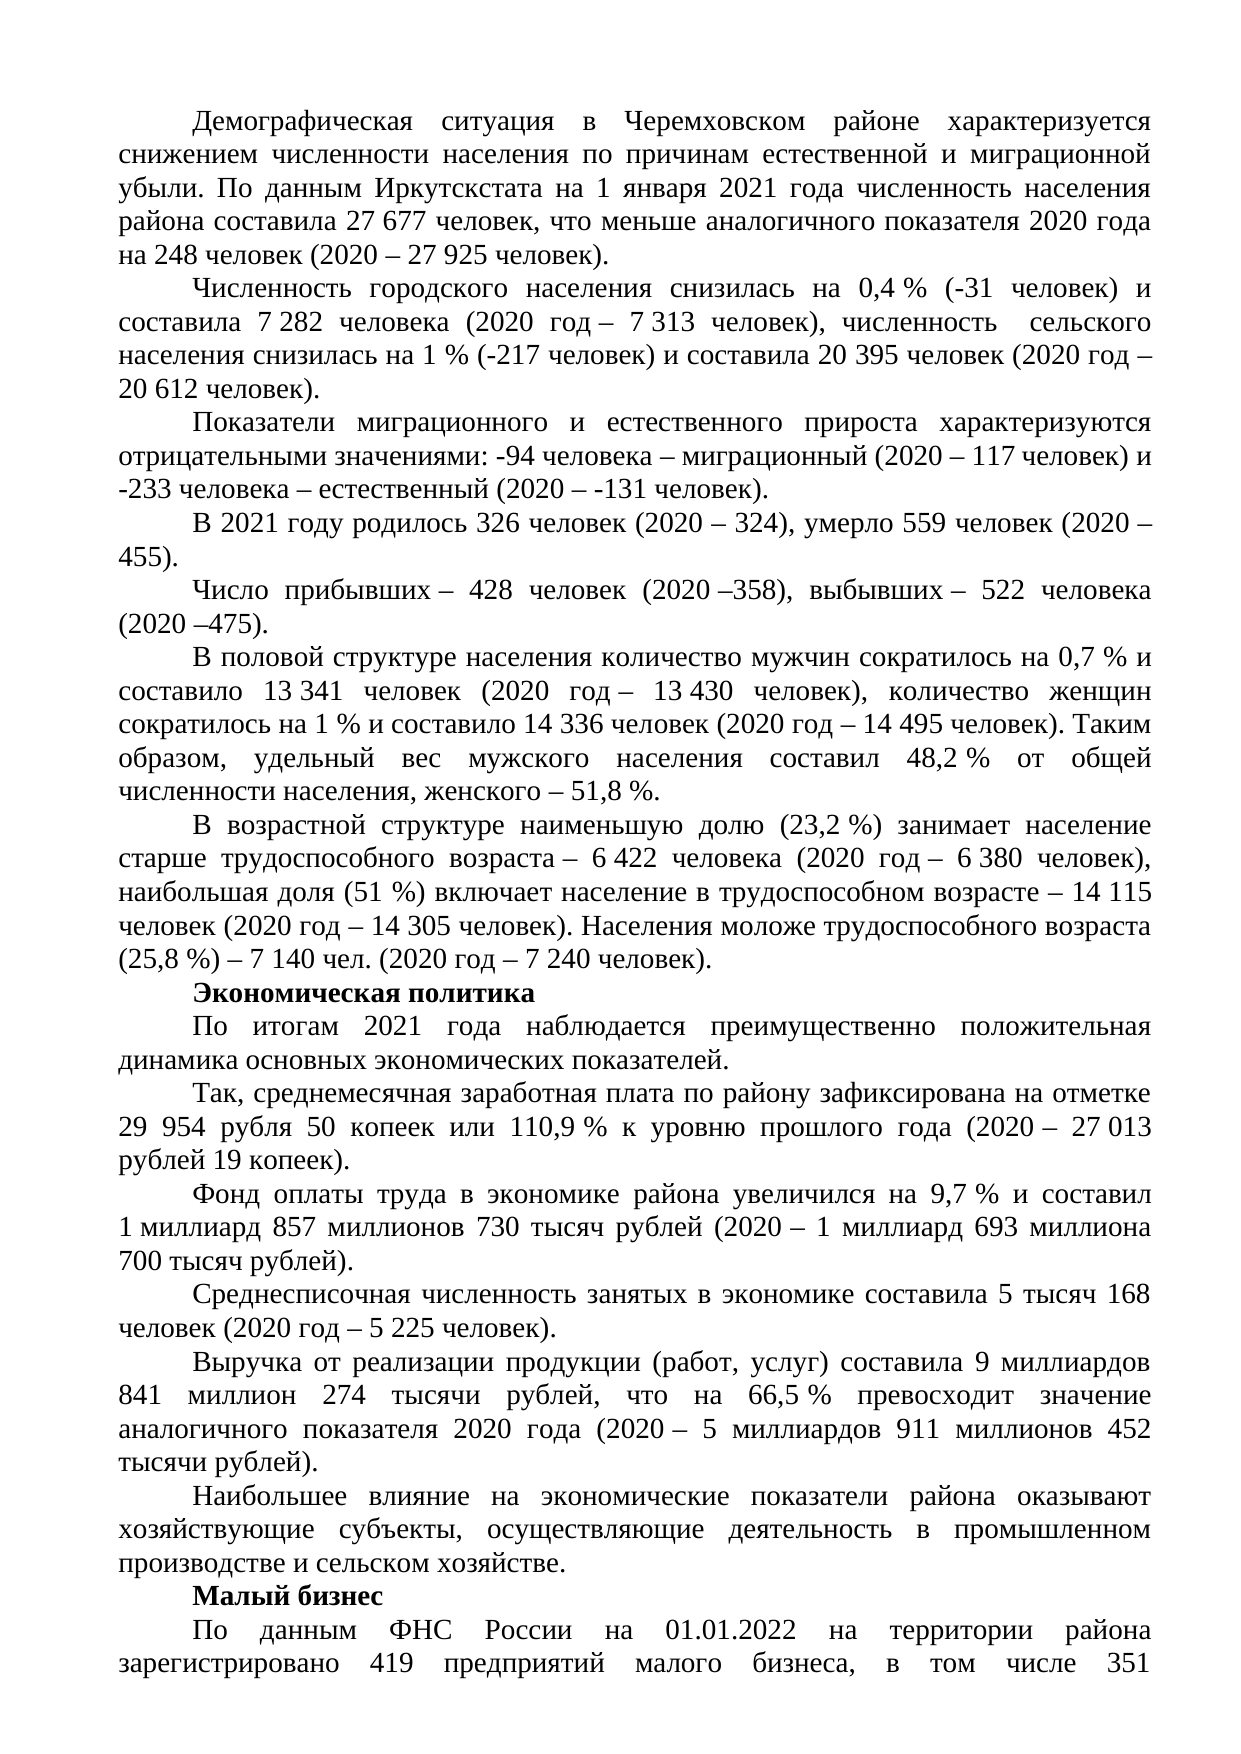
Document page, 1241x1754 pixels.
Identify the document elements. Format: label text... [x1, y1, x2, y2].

text Так, среднемесячная заработная плата по району зафиксирована на отметке 29 954 рубля 50 копеек или 110,9 % к уровню прошлого года (2020 – 27 013 рублей 19 копеек). [118, 1075, 1152, 1176]
text Численность городского населения снизилась на 0,4 % (-31 человек) и составила 7 282 человека (2020 год – 7 313 человек), численность сельского населения снизилась на 1 % (-217 человек) и составила 20 395 человек (2020 год – 20 612 человек). [118, 270, 1152, 404]
text В возрастной структуре наименьшую долю (23,2 %) занимает население старше трудоспособного возраста – 6 422 человека (2020 год – 6 380 человек), наибольшая доля (51 %) включает население в трудоспособном возрасте – 14 115 человек (2020 год – 14 305 человек). Населения моложе трудоспособного возраста (25,8 %) – 7 140 чел. (2020 год – 7 240 человек). [118, 807, 1152, 975]
text Малый бизнес [118, 1578, 1152, 1612]
text Экономическая политика [118, 975, 1152, 1008]
text В 2021 году родилось 326 человек (2020 – 324), умерло 559 человек (2020 – 455). [118, 505, 1152, 572]
text В половой структуре населения количество мужчин сократилось на 0,7 % и составило 13 341 человек (2020 год – 13 430 человек), количество женщин сократилось на 1 % и составило 14 336 человек (2020 год – 14 495 человек). Таким образом, удельный вес мужского населения составил 48,2 % от общей численности населения, женского – 51,8 %. [118, 639, 1152, 807]
text Фонд оплаты труда в экономике района увеличился на 9,7 % и составил 1 миллиард 857 миллионов 730 тысяч рублей (2020 – 1 миллиард 693 миллиона 700 тысяч рублей). [118, 1176, 1152, 1277]
text Демографическая ситуация в Черемховском районе характеризуется снижением численности населения по причинам естественной и миграционной убыли. По данным Иркутскстата на 1 января 2021 года численность населения района составила 27 677 человек, что меньше аналогичного показателя 2020 года на 248 человек (2020 – 27 925 человек). [118, 103, 1152, 270]
text По итогам 2021 года наблюдается преимущественно положительная динамика основных экономических показателей. [118, 1008, 1152, 1075]
text Выручка от реализации продукции (работ, услуг) составила 9 миллиардов 841 миллион 274 тысячи рублей, что на 66,5 % превосходит значение аналогичного показателя 2020 года (2020 – 5 миллиардов 911 миллионов 452 тысячи рублей). [118, 1344, 1152, 1478]
text Показатели миграционного и естественного прироста характеризуются отрицательными значениями: -94 человека – миграционный (2020 – 117 человек) и -233 человека – естественный (2020 – -131 человек). [118, 404, 1152, 505]
text Наибольшее влияние на экономические показатели района оказывают хозяйствующие субъекты, осуществляющие деятельность в промышленном производстве и сельском хозяйстве. [118, 1478, 1152, 1578]
text Число прибывших – 428 человек (2020 –358), выбывших – 522 человека (2020 –475). [118, 572, 1152, 639]
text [118, 1612, 1152, 1679]
text Среднесписочная численность занятых в экономике составила 5 тысяч 168 человек (2020 год – 5 225 человек). [118, 1277, 1152, 1344]
